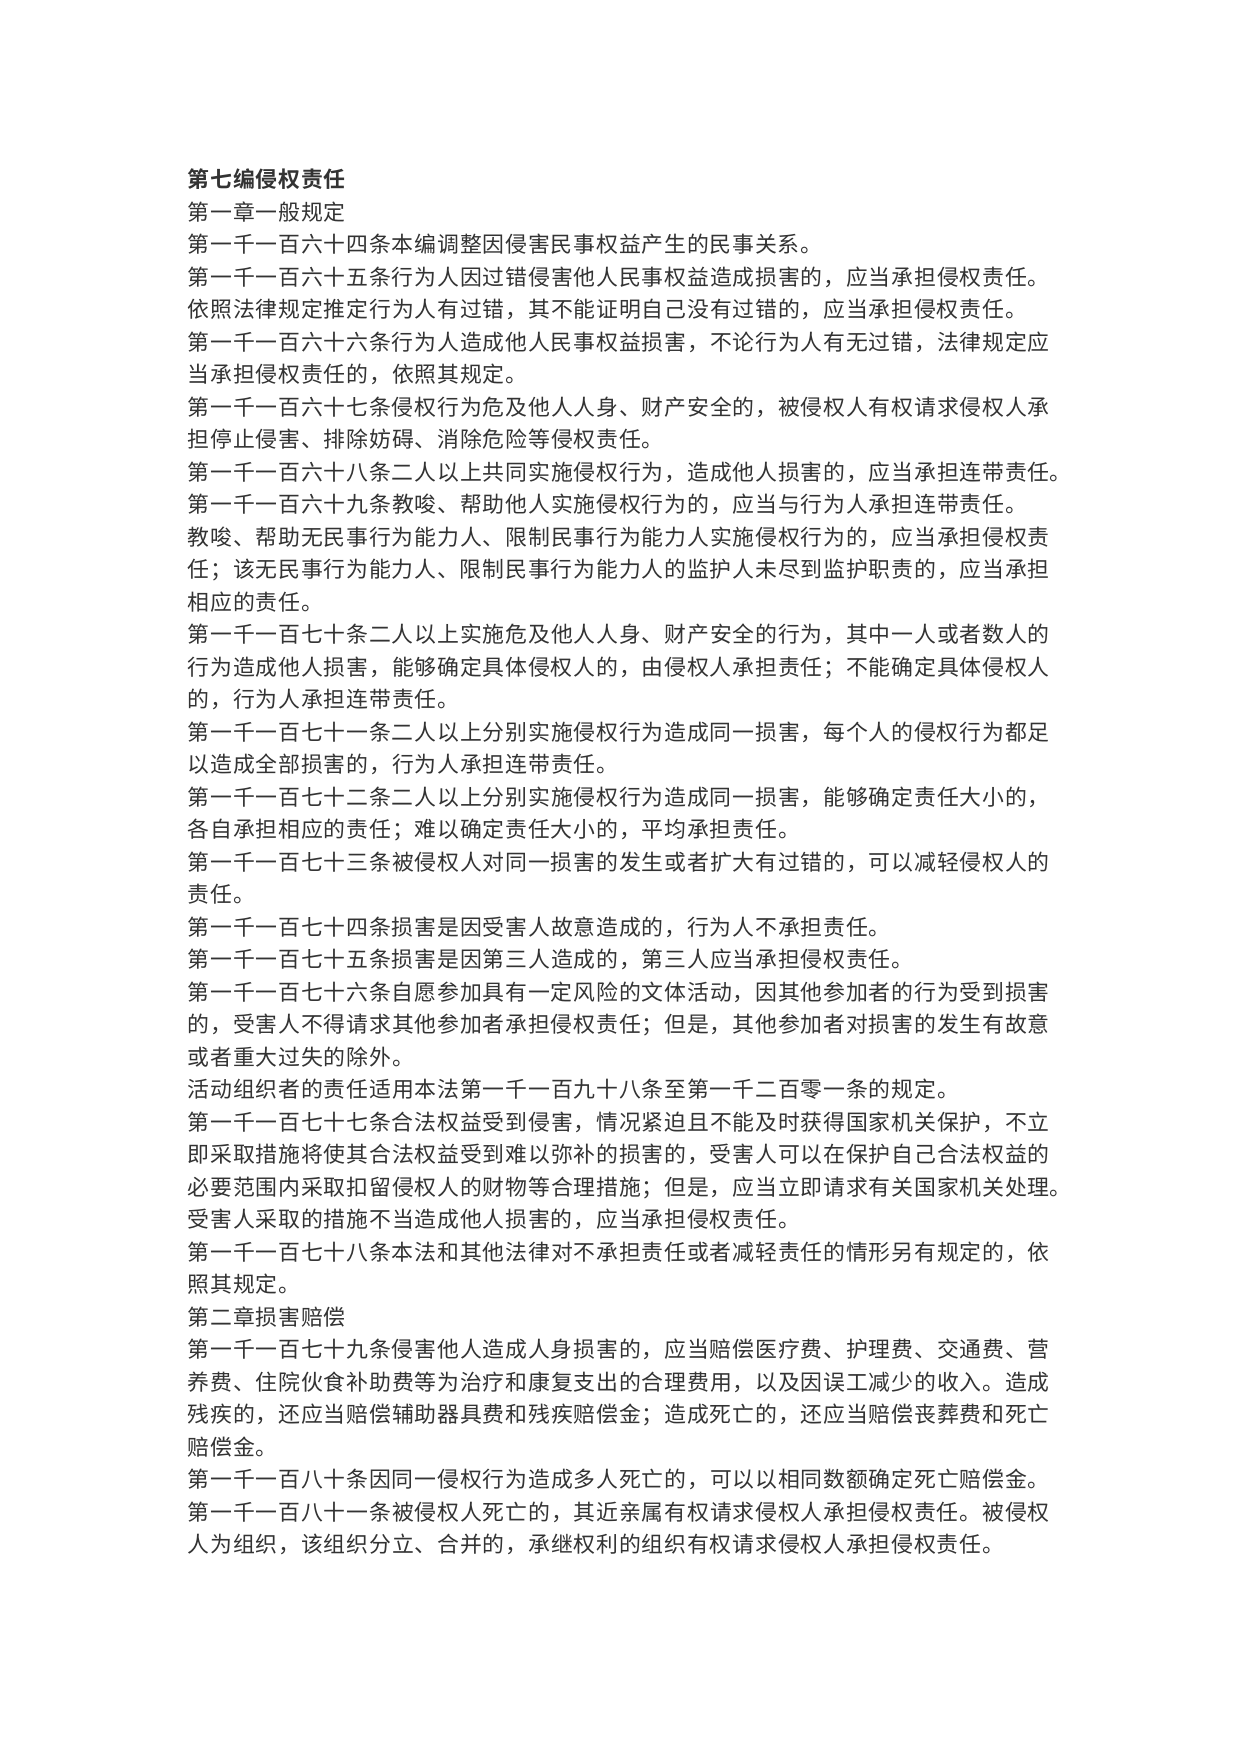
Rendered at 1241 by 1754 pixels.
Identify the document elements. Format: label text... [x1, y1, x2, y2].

text 第一千一百七十五条损害是因第三人造成的，第三人应当承担侵权责任。 [187, 942, 1053, 974]
text 第一千一百七十条二人以上实施危及他人人身、财产安全的行为，其中一人或者数人的行为造成他人损害，能够确定具体侵权人的，由侵权人承担责任；不能确定具体侵权人的，行为人承担连带责任。 [187, 617, 1053, 714]
text 第一千一百六十四条本编调整因侵害民事权益产生的民事关系。 [187, 227, 1053, 259]
text 第二章损害赔偿 [187, 1299, 1053, 1332]
text 第一千一百七十二条二人以上分别实施侵权行为造成同一损害，能够确定责任大小的，各自承担相应的责任；难以确定责任大小的，平均承担责任。 [187, 779, 1053, 844]
text 第一千一百六十八条二人以上共同实施侵权行为，造成他人损害的，应当承担连带责任。 [187, 454, 1053, 487]
text 依照法律规定推定行为人有过错，其不能证明自己没有过错的，应当承担侵权责任。 [187, 292, 1053, 324]
text 第一章一般规定 [187, 194, 1053, 227]
text 第一千一百六十九条教唆、帮助他人实施侵权行为的，应当与行为人承担连带责任。 [187, 487, 1053, 519]
text 第一千一百六十六条行为人造成他人民事权益损害，不论行为人有无过错，法律规定应当承担侵权责任的，依照其规定。 [187, 324, 1053, 389]
text 第一千一百六十五条行为人因过错侵害他人民事权益造成损害的，应当承担侵权责任。 [187, 259, 1053, 292]
text 第一千一百七十七条合法权益受到侵害，情况紧迫且不能及时获得国家机关保护，不立即采取措施将使其合法权益受到难以弥补的损害的，受害人可以在保护自己合法权益的必要范围内采取扣留侵权人的财物等合理措施；但是，应当立即请求有关国家机关处理。 [187, 1104, 1053, 1202]
text 受害人采取的措施不当造成他人损害的，应当承担侵权责任。 [187, 1202, 1053, 1234]
text 第一千一百八十条因同一侵权行为造成多人死亡的，可以以相同数额确定死亡赔偿金。 [187, 1462, 1053, 1494]
text 第一千一百七十一条二人以上分别实施侵权行为造成同一损害，每个人的侵权行为都足以造成全部损害的，行为人承担连带责任。 [187, 714, 1053, 779]
text 第一千一百七十八条本法和其他法律对不承担责任或者减轻责任的情形另有规定的，依照其规定。 [187, 1234, 1053, 1299]
text 第一千一百七十六条自愿参加具有一定风险的文体活动，因其他参加者的行为受到损害的，受害人不得请求其他参加者承担侵权责任；但是，其他参加者对损害的发生有故意或者重大过失的除外。 [187, 974, 1053, 1072]
text 第一千一百八十一条被侵权人死亡的，其近亲属有权请求侵权人承担侵权责任。被侵权人为组织，该组织分立、合并的，承继权利的组织有权请求侵权人承担侵权责任。 [187, 1494, 1053, 1559]
text 第一千一百七十九条侵害他人造成人身损害的，应当赔偿医疗费、护理费、交通费、营养费、住院伙食补助费等为治疗和康复支出的合理费用，以及因误工减少的收入。造成残疾的，还应当赔偿辅助器具费和残疾赔偿金；造成死亡的，还应当赔偿丧葬费和死亡赔偿金。 [187, 1332, 1053, 1462]
text 教唆、帮助无民事行为能力人、限制民事行为能力人实施侵权行为的，应当承担侵权责任；该无民事行为能力人、限制民事行为能力人的监护人未尽到监护职责的，应当承担相应的责任。 [187, 519, 1053, 617]
text 第一千一百六十七条侵权行为危及他人人身、财产安全的，被侵权人有权请求侵权人承担停止侵害、排除妨碍、消除危险等侵权责任。 [187, 389, 1053, 454]
text 第一千一百七十四条损害是因受害人故意造成的，行为人不承担责任。 [187, 909, 1053, 942]
text 第七编侵权责任 [187, 162, 1053, 194]
text 第一千一百七十三条被侵权人对同一损害的发生或者扩大有过错的，可以减轻侵权人的责任。 [187, 844, 1053, 909]
text 活动组织者的责任适用本法第一千一百九十八条至第一千二百零一条的规定。 [187, 1072, 1053, 1104]
